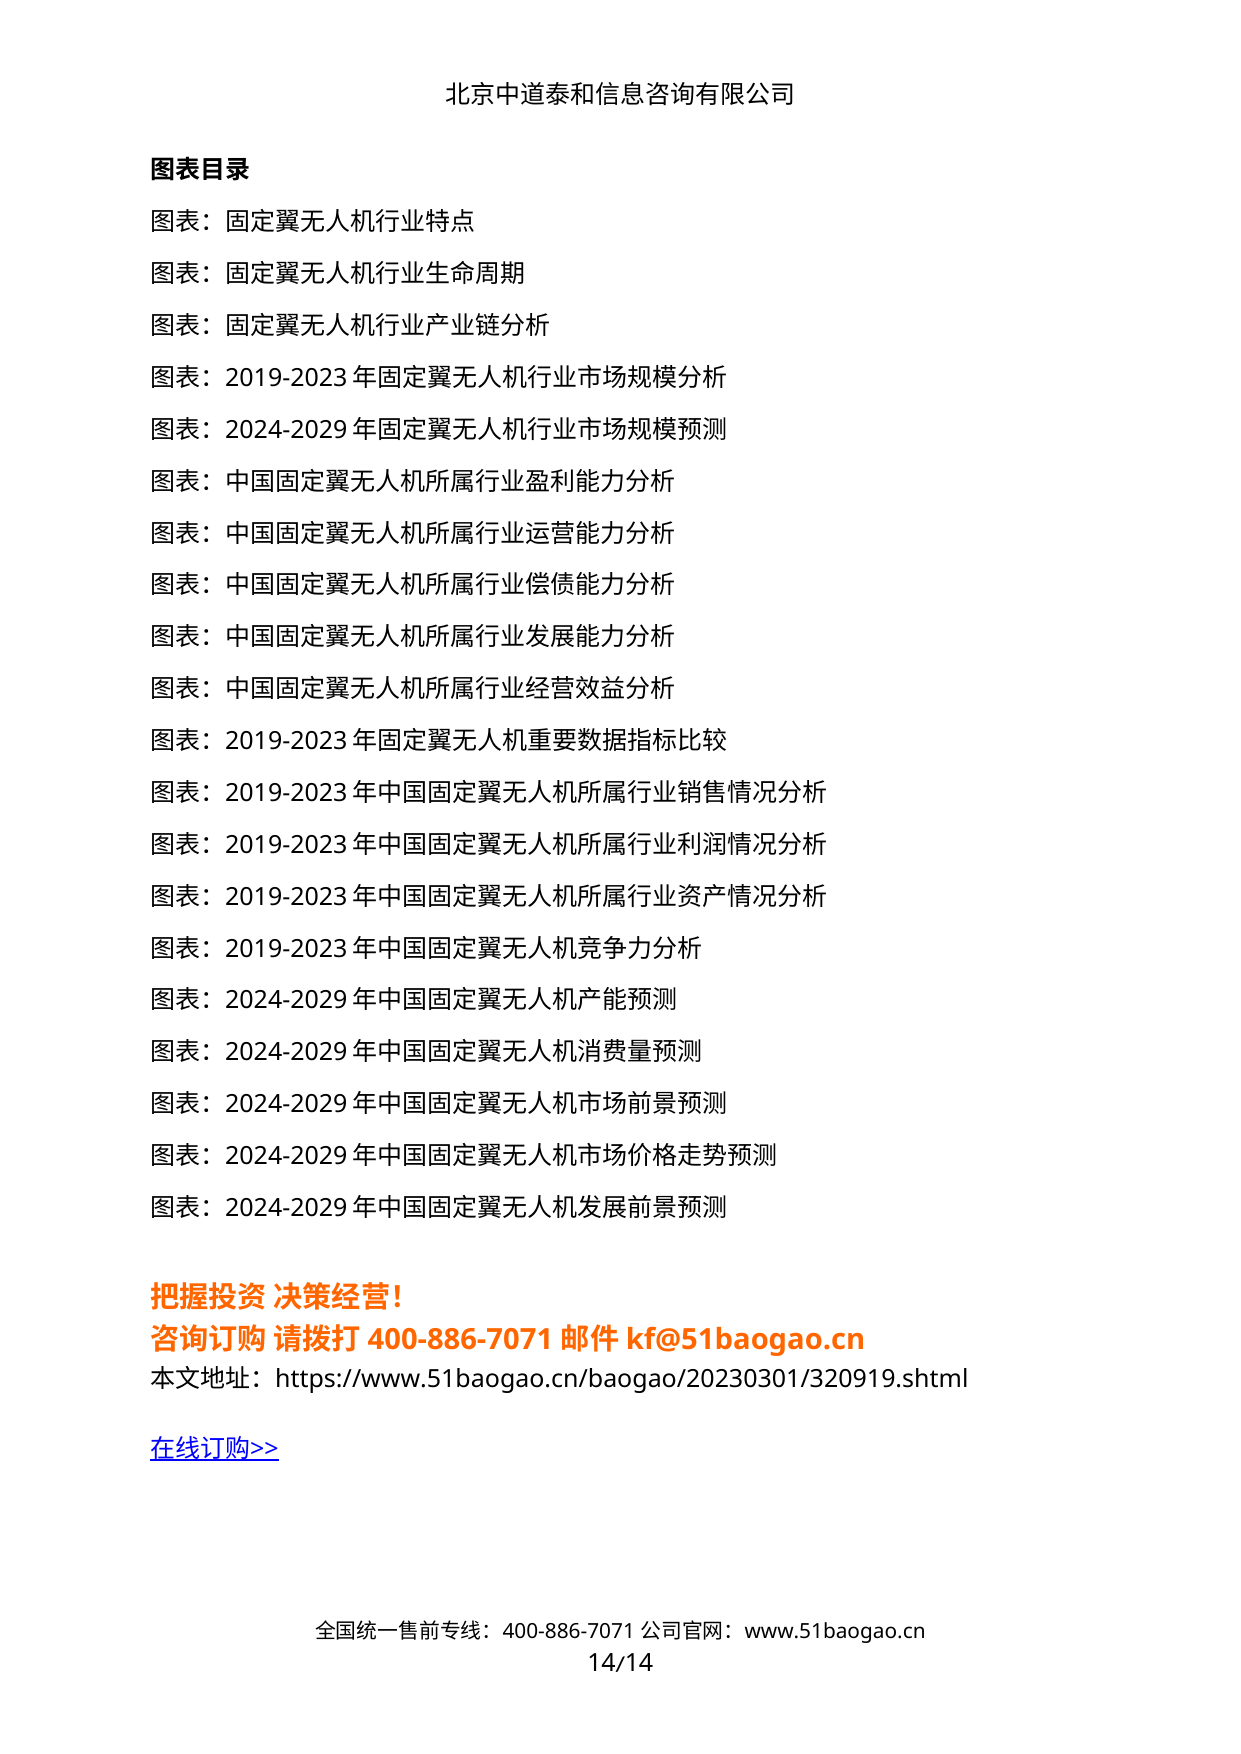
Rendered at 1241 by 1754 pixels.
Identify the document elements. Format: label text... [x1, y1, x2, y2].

text 图表：中国固定翼无人机所属行业运营能力分析 [150, 513, 1090, 549]
text 图表目录 [150, 150, 1090, 186]
text 图表：固定翼无人机行业产业链分析 [150, 306, 1090, 342]
text 图表：2019-2023年中国固定翼无人机所属行业销售情况分析 [150, 772, 1090, 809]
text 图表：固定翼无人机行业生命周期 [150, 254, 1090, 290]
text 图表：固定翼无人机行业特点 [150, 202, 1090, 238]
text 图表：中国固定翼无人机所属行业盈利能力分析 [150, 461, 1090, 497]
text 图表：2024-2029年固定翼无人机行业市场规模预测 [150, 409, 1090, 446]
text 图表：2019-2023年中国固定翼无人机所属行业利润情况分析 [150, 824, 1090, 861]
text 把握投资 决策经营！咨询订购 请拨打 400-886-7071 邮件 kf@51baogao.cn本文地址：https://www.51baogao.cn/baogao/20230301/320919.shtml [150, 1239, 1090, 1394]
text 图表：中国固定翼无人机所属行业发展能力分析 [150, 617, 1090, 653]
text 图表：2019-2023年中国固定翼无人机竞争力分析 [150, 928, 1090, 964]
text 图表：2024-2029年中国固定翼无人机发展前景预测 [150, 1187, 1090, 1224]
text 图表：2019-2023年中国固定翼无人机所属行业资产情况分析 [150, 876, 1090, 912]
text 图表：中国固定翼无人机所属行业偿债能力分析 [150, 565, 1090, 601]
text 图表：2024-2029年中国固定翼无人机市场前景预测 [150, 1084, 1090, 1120]
text 图表：2024-2029年中国固定翼无人机消费量预测 [150, 1032, 1090, 1068]
text 图表：中国固定翼无人机所属行业经营效益分析 [150, 669, 1090, 705]
text 图表：2024-2029年中国固定翼无人机市场价格走势预测 [150, 1136, 1090, 1172]
text 图表：2019-2023年固定翼无人机重要数据指标比较 [150, 721, 1090, 757]
text 在线订购>> [150, 1394, 1090, 1465]
text 图表：2019-2023年固定翼无人机行业市场规模分析 [150, 357, 1090, 394]
text 图表：2024-2029年中国固定翼无人机产能预测 [150, 980, 1090, 1016]
